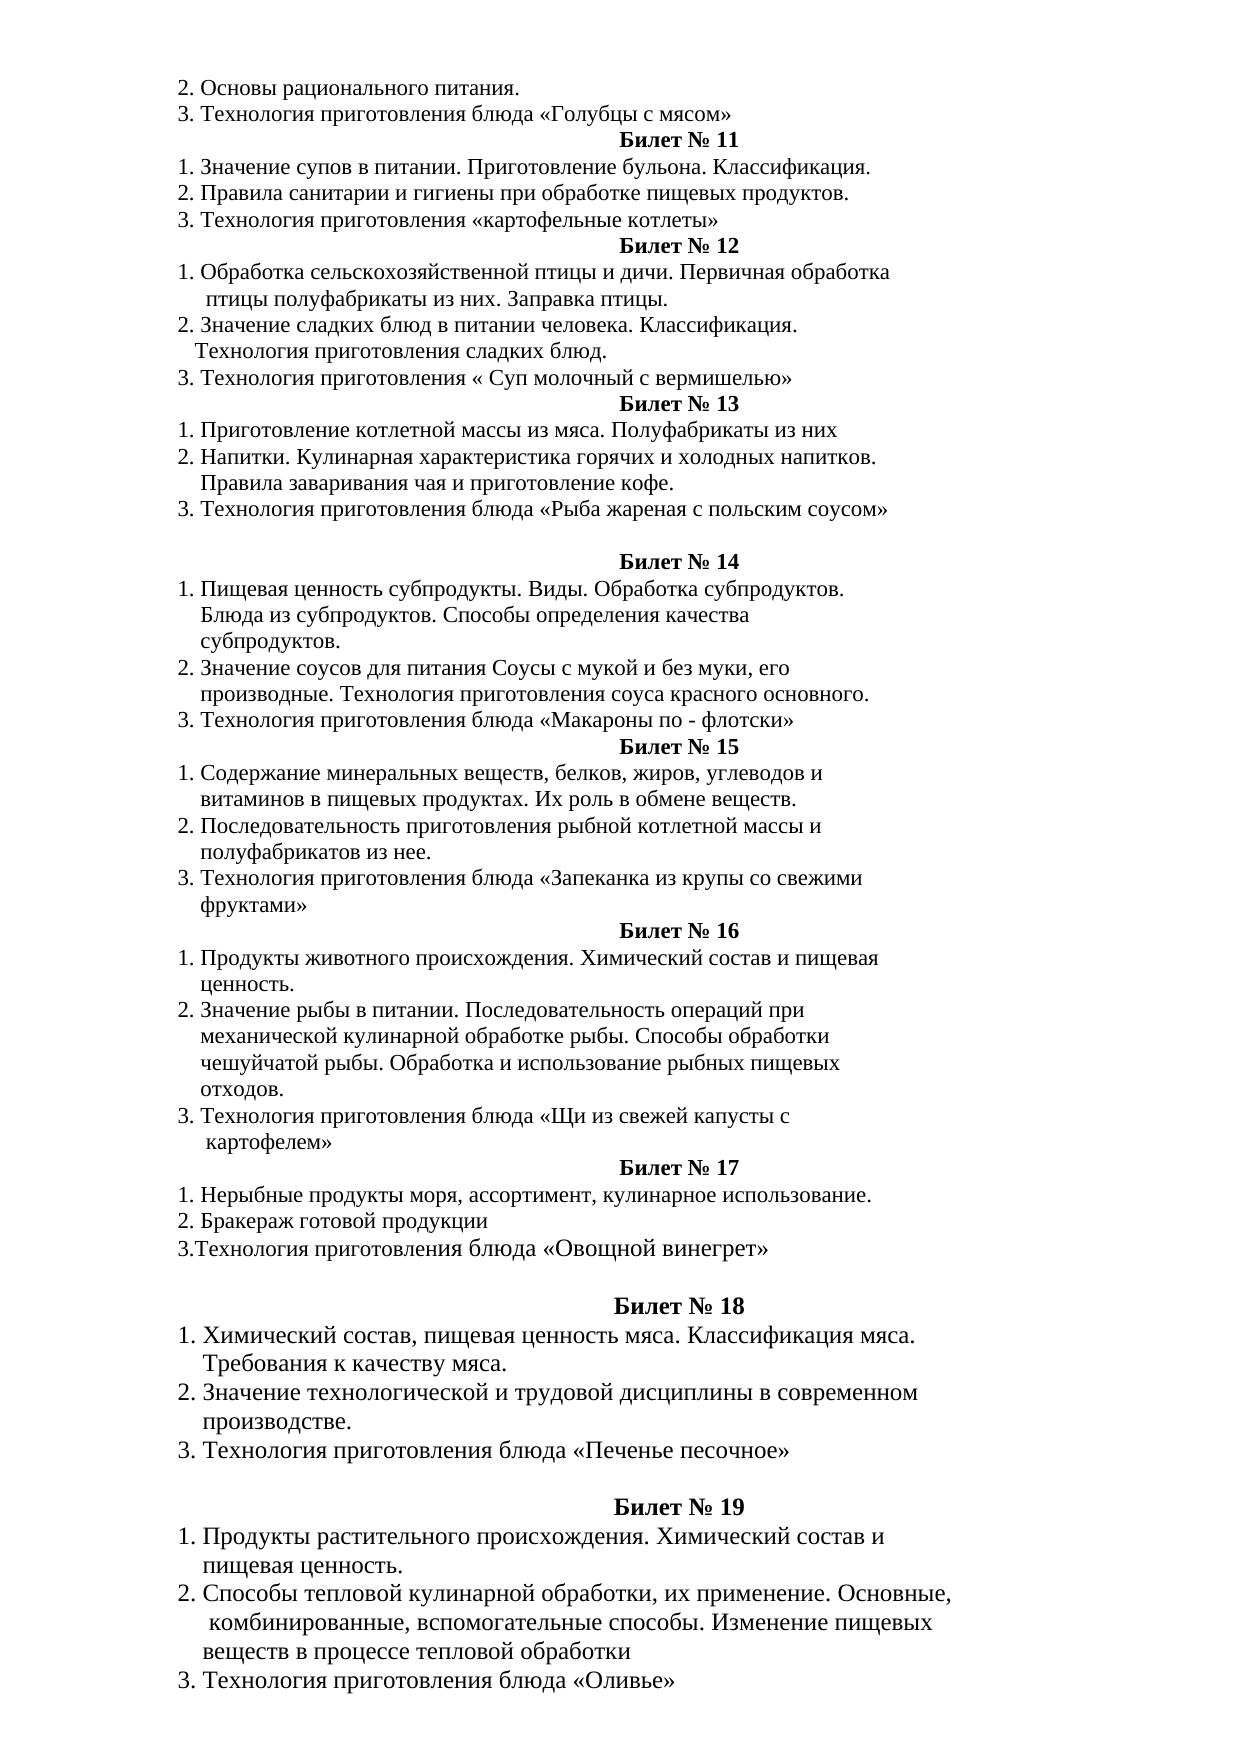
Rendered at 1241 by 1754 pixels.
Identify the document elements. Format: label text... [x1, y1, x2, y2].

text Билет № 14 [177, 548, 1181, 574]
text производстве. [177, 1406, 1181, 1435]
text Технология приготовления сладких блюд. [177, 337, 1181, 364]
text полуфабрикатов из нее. [177, 838, 1181, 864]
text 3. Технология приготовления блюда «Макароны по - флотски» [177, 706, 1181, 733]
text 2. Значение сладких блюд в питании человека. Классификация. [177, 311, 1181, 337]
text Правила заваривания чая и приготовление кофе. [177, 469, 1181, 496]
text пищевая ценность. [177, 1550, 1181, 1578]
text механической кулинарной обработке рыбы. Способы обработки [177, 1023, 1181, 1049]
text Билет № 13 [177, 390, 1181, 416]
text производные. Технология приготовления соуса красного основного. [177, 680, 1181, 706]
text отходов. [177, 1075, 1181, 1102]
text 1. Химический состав, пищевая ценность мяса. Классификация мяса. [177, 1320, 1181, 1348]
text 2. Способы тепловой кулинарной обработки, их применение. Основные, [177, 1578, 1181, 1607]
text 2. Последовательность приготовления рыбной котлетной массы и [177, 812, 1181, 838]
text субпродуктов. [177, 627, 1181, 654]
text чешуйчатой рыбы. Обработка и использование рыбных пищевых [177, 1049, 1181, 1075]
text Блюда из субпродуктов. Способы определения качества [177, 601, 1181, 627]
text 1. Пищевая ценность субпродукты. Виды. Обработка субпродуктов. [177, 574, 1181, 601]
text птицы полуфабрикаты из них. Заправка птицы. [177, 285, 1181, 311]
text ценность. [177, 970, 1181, 996]
text картофелем» [177, 1128, 1181, 1154]
text 1. Продукты растительного происхождения. Химический состав и [177, 1521, 1181, 1550]
text 3. Технология приготовления блюда «Запеканка из крупы со свежими [177, 864, 1181, 891]
text 3. Технология приготовления «картофельные котлеты» [177, 206, 1181, 232]
text 1. Обработка сельскохозяйственной птицы и дичи. Первичная обработка [177, 258, 1181, 285]
text веществ в процессе тепловой обработки [177, 1636, 1181, 1665]
text 2. Напитки. Кулинарная характеристика горячих и холодных напитков. [177, 443, 1181, 469]
text фруктами» [177, 891, 1181, 917]
text 3. Технология приготовления блюда «Печенье песочное» [177, 1435, 1181, 1463]
text Билет № 12 [177, 232, 1181, 258]
text 1. Продукты животного происхождения. Химический состав и пищевая [177, 943, 1181, 970]
text 2. Правила санитарии и гигиены при обработке пищевых продуктов. [177, 179, 1181, 206]
text Билет № 16 [177, 917, 1181, 943]
text Требования к качеству мяса. [177, 1348, 1181, 1377]
text Билет № 15 [177, 733, 1181, 759]
text Билет № 11 [177, 127, 1181, 153]
text 2. Значение рыбы в питании. Последовательность операций при [177, 996, 1181, 1023]
text 2. Основы рационального питания. [177, 74, 1181, 100]
text комбинированные, вспомогательные способы. Изменение пищевых [177, 1607, 1181, 1636]
text Билет № 17 [177, 1154, 1181, 1181]
text витаминов в пищевых продуктах. Их роль в обмене веществ. [177, 785, 1181, 812]
text 3. Технология приготовления блюда «Рыба жареная с польским соусом» [177, 496, 1181, 522]
text 1. Нерыбные продукты моря, ассортимент, кулинарное использование. [177, 1181, 1181, 1207]
text Билет № 19 [177, 1492, 1181, 1521]
text 3. Технология приготовления блюда «Щи из свежей капусты с [177, 1102, 1181, 1128]
text 2. Бракераж готовой продукции [177, 1207, 1181, 1233]
text Билет № 18 [177, 1291, 1181, 1320]
text 2. Значение соусов для питания Соусы с мукой и без муки, его [177, 654, 1181, 680]
text 2. Значение технологической и трудовой дисциплины в современном [177, 1377, 1181, 1406]
text 1. Приготовление котлетной массы из мяса. Полуфабрикаты из них [177, 416, 1181, 443]
text 3. Технология приготовления « Суп молочный с вермишелью» [177, 364, 1181, 390]
text 3. Технология приготовления блюда «Оливье» [177, 1665, 1181, 1693]
text 1. Содержание минеральных веществ, белков, жиров, углеводов и [177, 759, 1181, 785]
text 3. Технология приготовления блюда «Голубцы с мясом» [177, 100, 1181, 127]
text 3.Технология приготовления блюда «Овощной винегрет» [177, 1233, 1181, 1262]
text 1. Значение супов в питании. Приготовление бульона. Классификация. [177, 153, 1181, 179]
